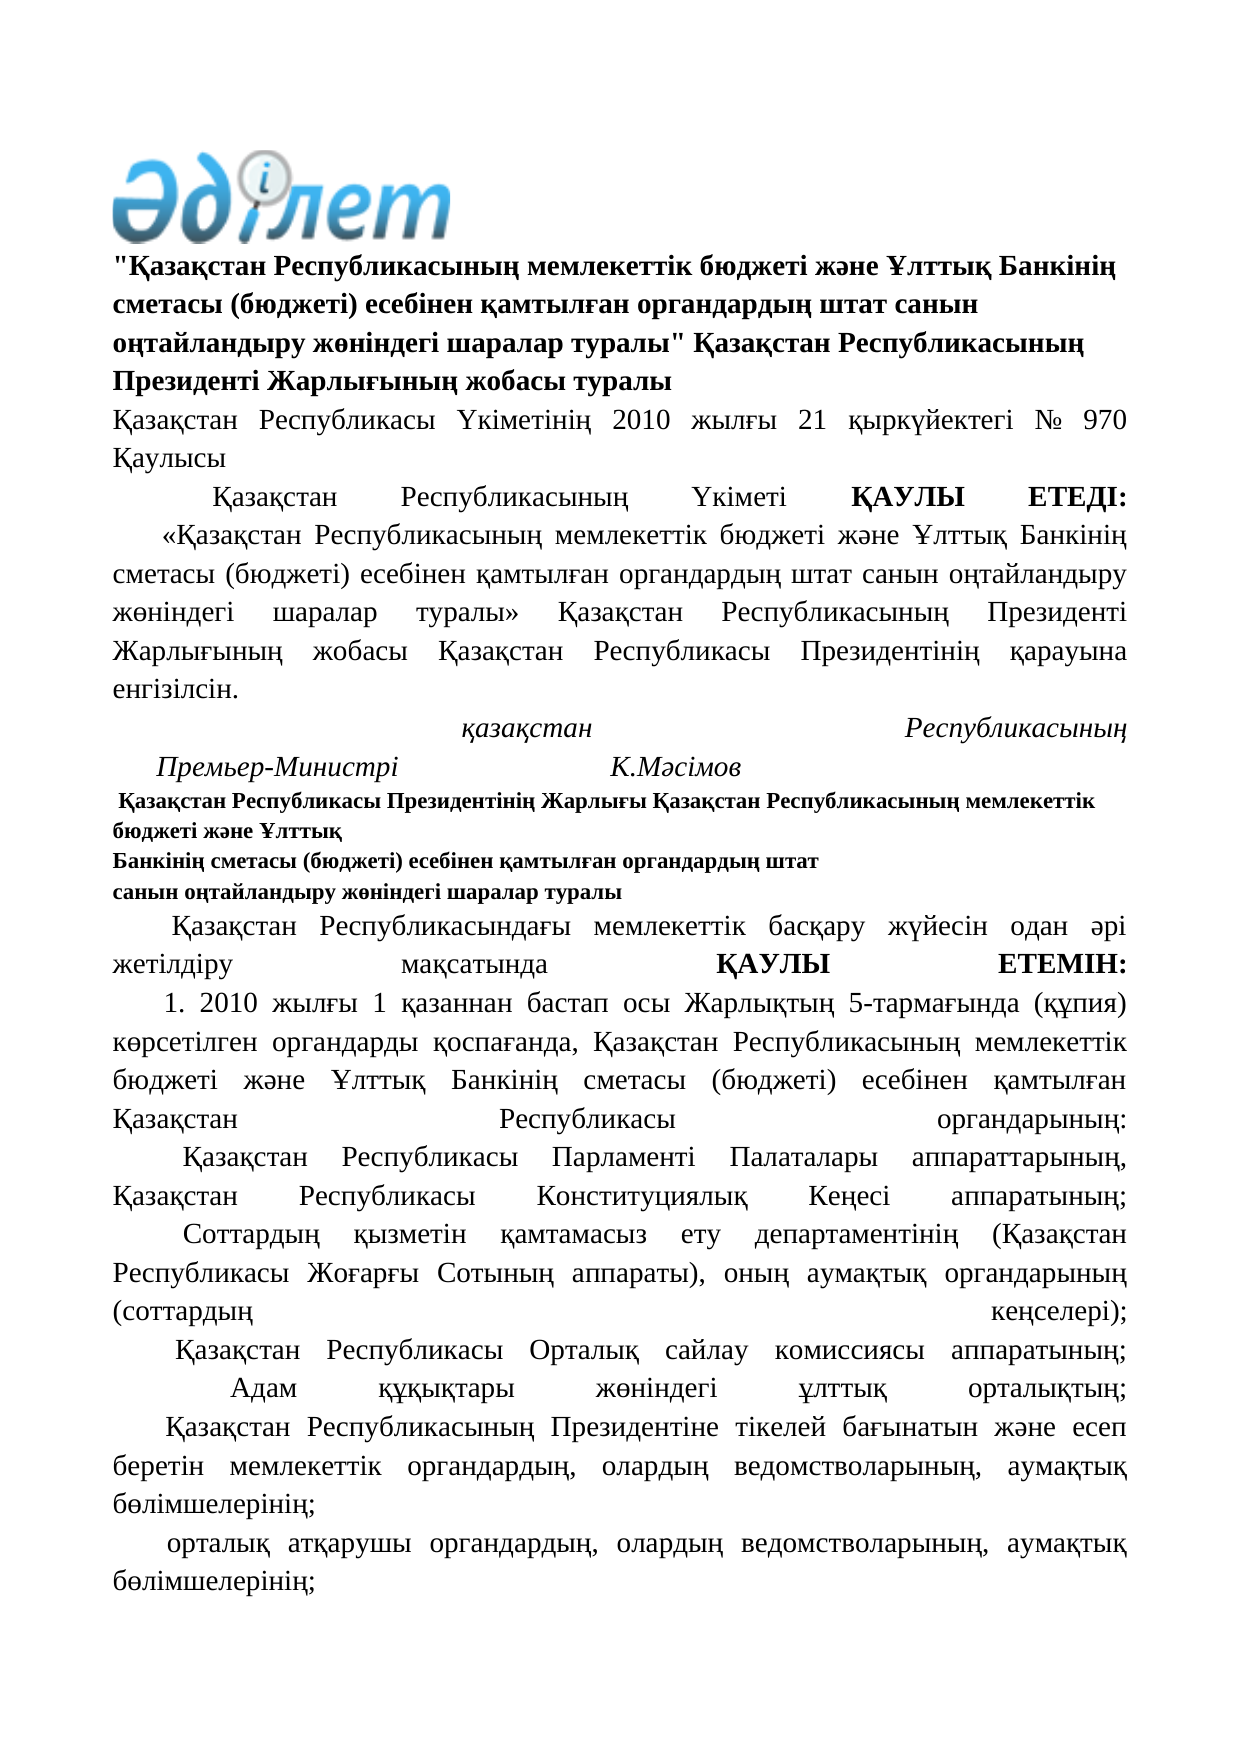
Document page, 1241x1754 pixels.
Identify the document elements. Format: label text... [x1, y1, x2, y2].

text Қазақстан Республикасының Үкіметі ҚАУЛЫ ЕТЕДІ: «Қазақстан Республикасының мемлекеттік бюджеті және Ұлттық Банкінің сметасы (бюджеті) есебінен қамтылған органдардың штат санын оңтайландыру жөніндегі шаралар туралы» Қазақстан Республикасының Президенті Жарлығының жобасы Қазақстан Республикасы Президентінің қарауына енгізілсін. [112, 479, 1128, 705]
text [112, 908, 1128, 1597]
text қазақстан Республикасының Премьер-Министрі К.Мәсімов [112, 710, 1128, 782]
picture [112, 150, 451, 244]
text Қазақстан Республикасы Үкіметінің 2010 жылғы 21 қыркүйектегі № 970 Қаулысы [112, 402, 1128, 474]
text "Қазақстан Республикасының мемлекеттік бюджеті және Ұлттық Банкінің сметасы (бюджеті) есебінен қамтылған органдардың штат санын оңтайландыру жөніндегі шаралар туралы" Қазақстан Республикасының Президенті Жарлығының жобасы туралы [112, 248, 1128, 397]
text Қазақстан Республикасы Президентінің Жарлығы Қазақстан Республикасының мемлекеттік бюджеті және Ұлттық Банкінің сметасы (бюджеті) есебінен қамтылған органдардың штат санын оңтайландыру жөніндегі шаралар туралы [112, 787, 1128, 904]
